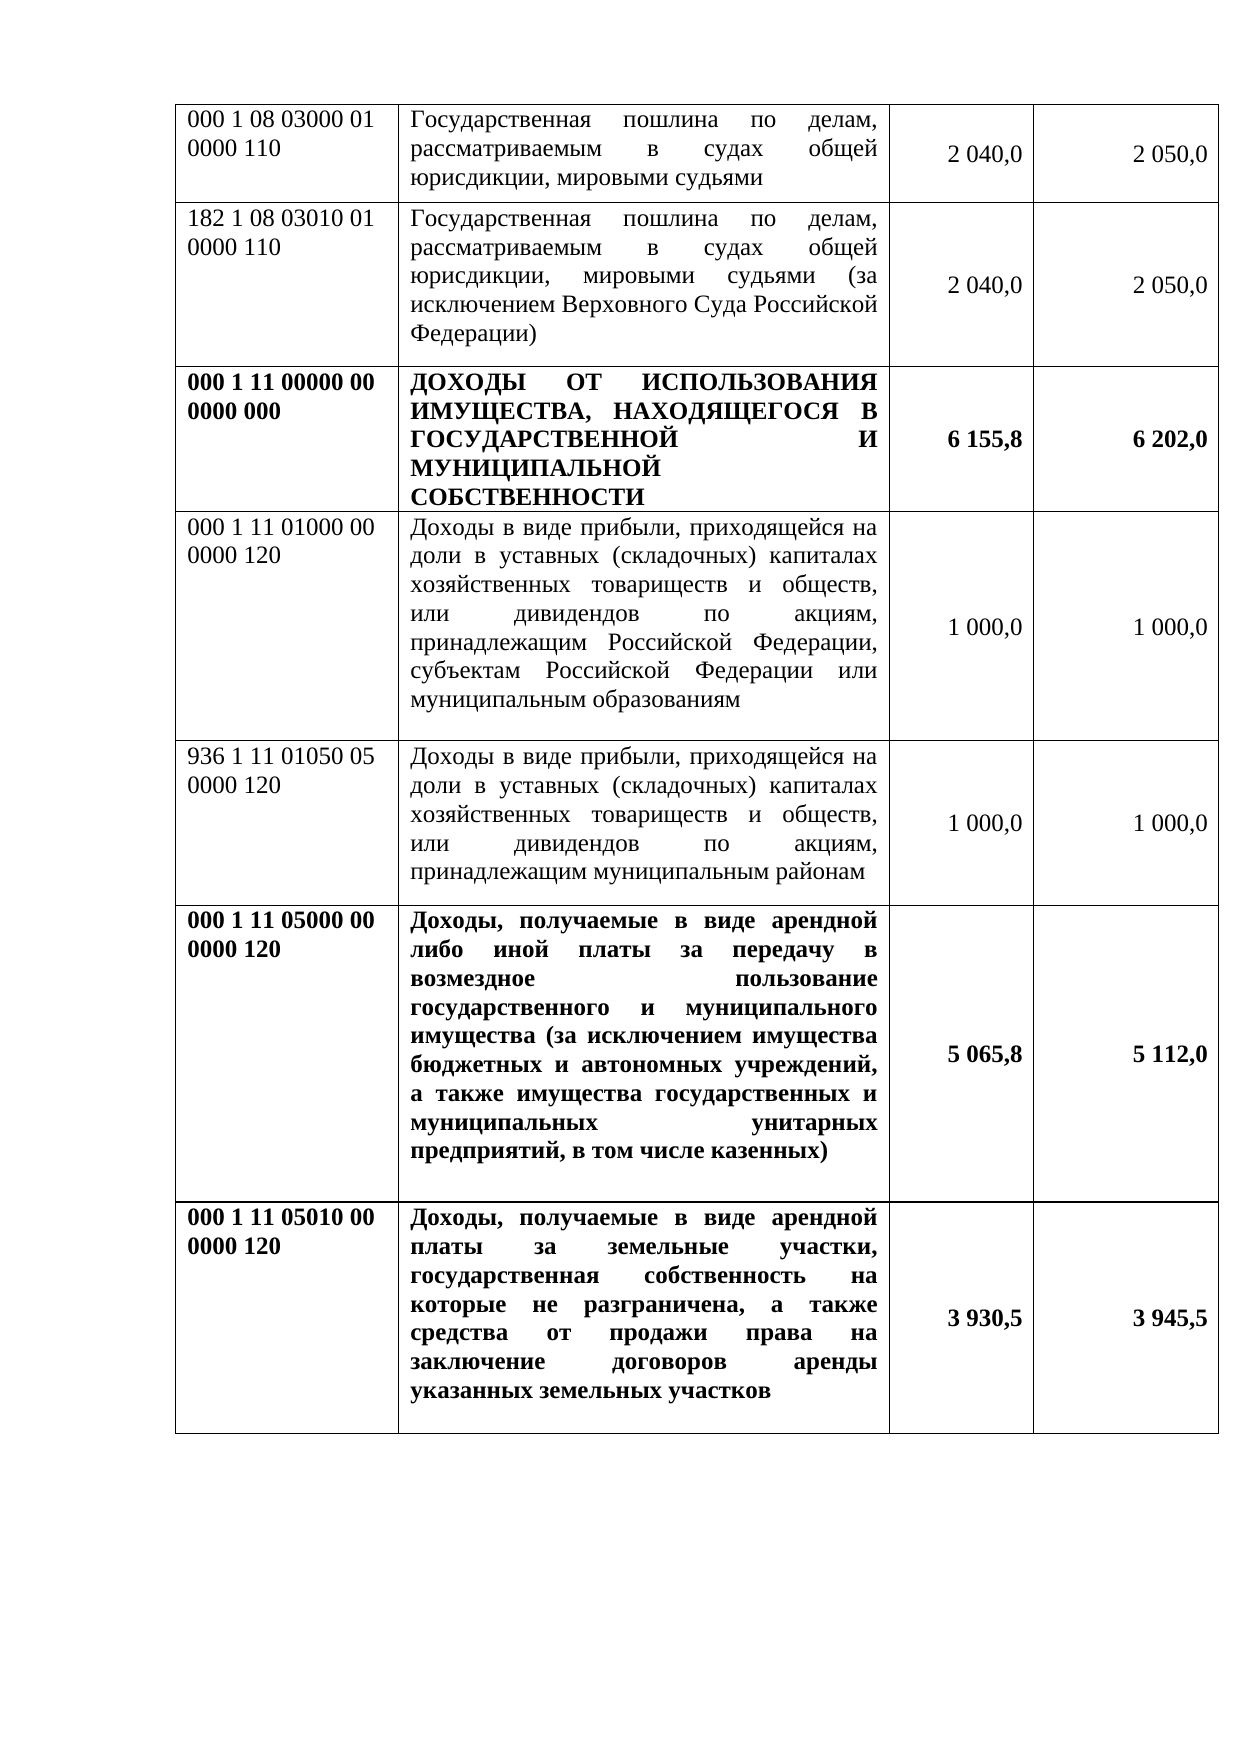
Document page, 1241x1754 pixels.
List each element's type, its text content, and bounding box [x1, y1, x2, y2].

table_cell 3 945,5 [1034, 1203, 1218, 1433]
table_cell 2 050,0 [1034, 203, 1218, 366]
table_cell 3 930,5 [890, 1203, 1033, 1433]
table_cell Государственная пошлина по делам, рассматриваемым в судах общей юрисдикции, мировыми судьями (за исключением Верховного Суда Российской Федерации) [399, 203, 889, 366]
table_cell 6 155,8 [890, 367, 1033, 511]
table_cell 2 050,0 [1034, 105, 1218, 202]
table_cell 936 1 11 01050 05 0000 120 [176, 741, 398, 904]
table_cell 1 000,0 [1034, 741, 1218, 904]
table_cell Государственная пошлина по делам, рассматриваемым в судах общей юрисдикции, мировыми судьями [399, 105, 889, 202]
table_cell 000 1 11 05000 00 0000 120 [176, 906, 398, 1201]
table_cell 2 040,0 [890, 203, 1033, 366]
table_cell Доходы в виде прибыли, приходящейся на доли в уставных (складочных) капиталах хозяйственных товариществ и обществ, или дивидендов по акциям, принадлежащим Российской Федерации, субъектам Российской Федерации или муниципальным образованиям [399, 512, 889, 740]
table_cell 2 040,0 [890, 105, 1033, 202]
table_cell 182 1 08 03010 01 0000 110 [176, 203, 398, 366]
table_cell 1 000,0 [890, 512, 1033, 740]
table_cell 1 000,0 [890, 741, 1033, 904]
table_cell 1 000,0 [1034, 512, 1218, 740]
table_cell 000 1 11 00000 00 0000 000 [176, 367, 398, 511]
table_cell 5 112,0 [1034, 906, 1218, 1201]
table_cell 000 1 11 05010 00 0000 120 [176, 1203, 398, 1433]
table_cell Доходы, получаемые в виде арендной либо иной платы за передачу в возмездное пользование государственного и муниципального имущества (за исключением имущества бюджетных и автономных учреждений, а также имущества государственных и муниципальных унитарных предприятий, в том числе казенных) [399, 906, 889, 1201]
table_cell Доходы, получаемые в виде арендной платы за земельные участки, государственная собственность на которые не разграничена, а также средства от продажи права на заключение договоров аренды указанных земельных участков [399, 1203, 889, 1433]
table_cell ДОХОДЫ ОТ ИСПОЛЬЗОВАНИЯ ИМУЩЕСТВА, НАХОДЯЩЕГОСЯ В ГОСУДАРСТВЕННОЙ И МУНИЦИПАЛЬНОЙ СОБСТВЕННОСТИ [399, 367, 889, 511]
table_cell 6 202,0 [1034, 367, 1218, 511]
table_cell 000 1 08 03000 01 0000 110 [176, 105, 398, 202]
table_cell Доходы в виде прибыли, приходящейся на доли в уставных (складочных) капиталах хозяйственных товариществ и обществ, или дивидендов по акциям, принадлежащим муниципальным районам [399, 741, 889, 904]
table_cell 000 1 11 01000 00 0000 120 [176, 512, 398, 740]
table_cell 5 065,8 [890, 906, 1033, 1201]
